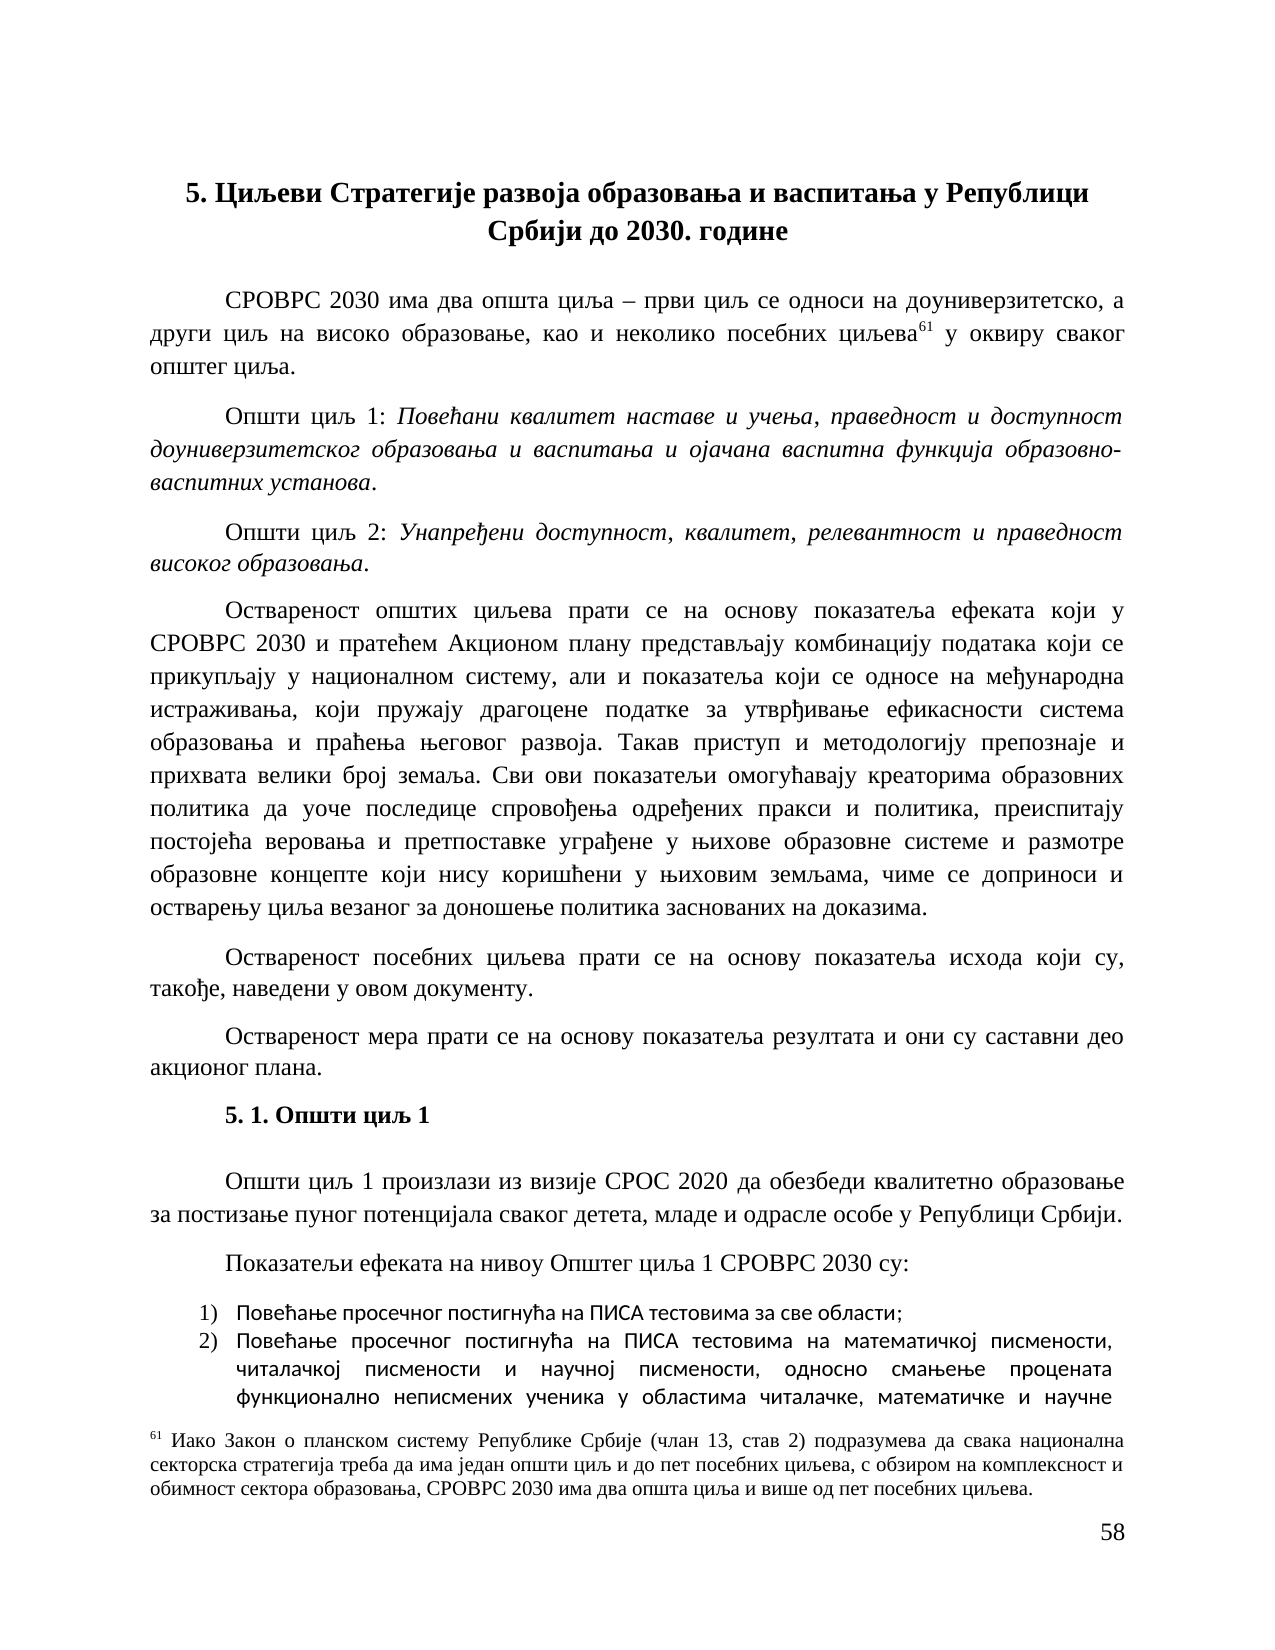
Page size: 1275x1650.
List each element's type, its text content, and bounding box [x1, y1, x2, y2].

text СРОВРС 2030 има два општа циља – први циљ се односи на доуниверзитетско, а други циљ на високо образовање, као и неколико посебних циљева у оквиру сваког општег циља. [150, 285, 1125, 380]
text Оствареност општих циљева прати се на основу показатеља ефеката који у СРОВРС 2030 и пратећем Акционом плану представљају комбинацију података који се прикупљају у националном систему, али и показатеља који се односе на међународна истраживања, који пружају драгоцене податке за утврђивање ефикасности система образовања и праћења његовог развоја. Такав приступ и методологију препознаје и прихвата велики број земаља. Сви ови показатељи омогућавају креаторима образовних политика да уоче последице спровођења одређених пракси и политика, преиспитају постојећа веровања и претпоставке уграђене у њихове образовне системе и размотре образовне концепте који нису коришћени у њиховим земљама, чиме се доприноси и остварењу циља везаног за доношење политика заснованих на доказима. [150, 595, 1125, 921]
subtitle 5. Циљеви Стратегије развоја образовања и васпитања у Републици Србији до 2030. године [150, 175, 1125, 247]
table_header Повећање просечног постигнућа на ПИСА тестовима за све области; [150, 1298, 1125, 1326]
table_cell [150, 1326, 1125, 1410]
subtitle 5. 1. Општи циљ 1 [150, 1100, 1125, 1128]
text Показатељи ефеката на нивоу Општег циља 1 СРОВРС 2030 су: [150, 1248, 1125, 1277]
text Општи циљ 1: Повећани квалитет наставе и учења, праведност и доступност доуниверзитетског образовања и васпитања и ојачана васпитна функција образовно-васпитних установа. [150, 401, 1125, 496]
text Општи циљ 2: Унапређени доступност, квалитет, релевантност и праведност високог образовања. [150, 517, 1125, 576]
text Општи циљ 1 произлази из визије СРОС 2020 да обезбеди квалитетно образовање за постизање пуног потенцијала сваког детета, младе и одрасле особе у Републици Србији. [150, 1166, 1125, 1227]
text Оствареност посебних циљева прати се на основу показатеља исхода који су, такође, наведени у овом документу. [150, 942, 1125, 1002]
text Оствареност мера прати се на основу показатеља резултата и они су саставни део акционог плана. [150, 1021, 1125, 1081]
